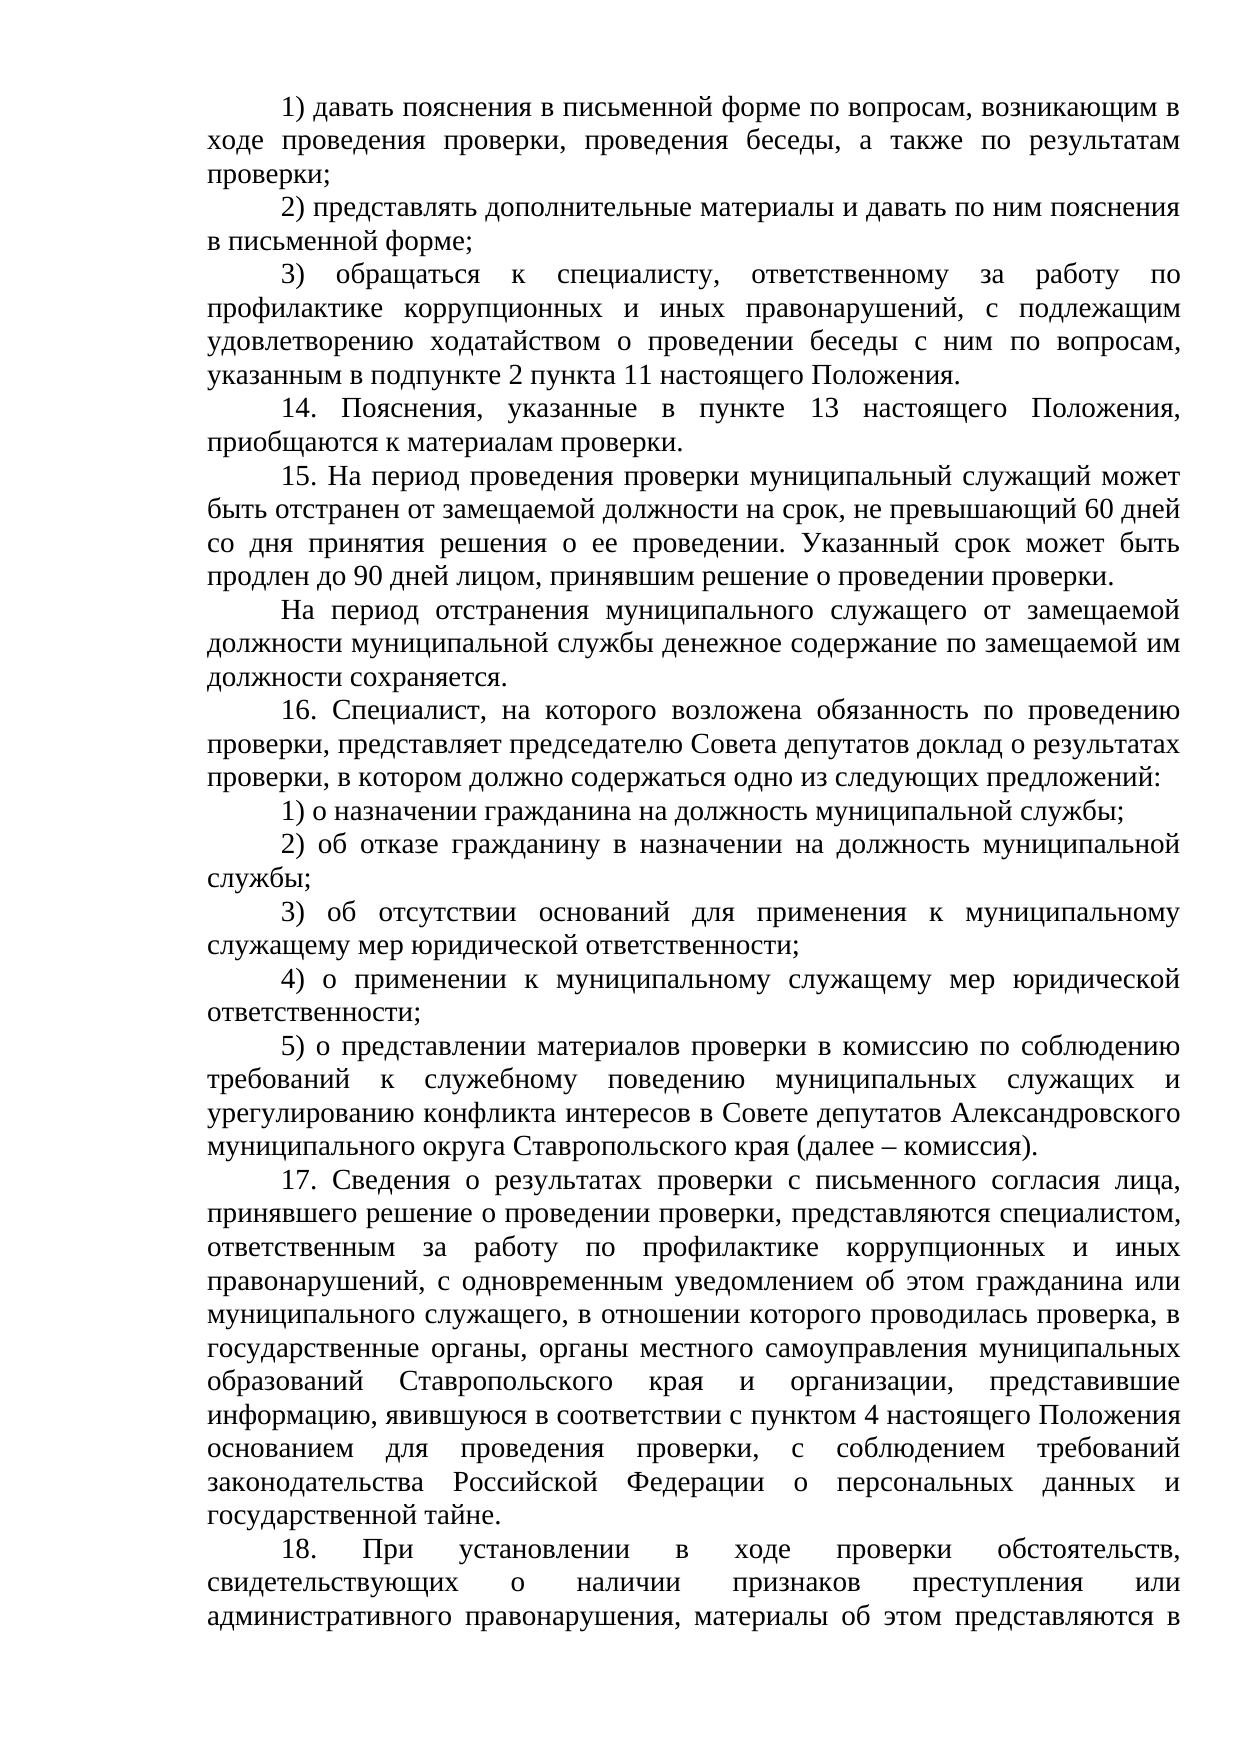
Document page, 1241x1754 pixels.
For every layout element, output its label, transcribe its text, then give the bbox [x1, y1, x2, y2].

text 5) о представлении материалов проверки в комиссию по соблюдению требований к служебному поведению муниципальных служащих и урегулированию конфликта интересов в Совете депутатов Александровского муниципального округа Ставропольского края (далее – комиссия). [207, 1028, 1181, 1162]
text На период отстранения муниципального служащего от замещаемой должности муниципальной службы денежное содержание по замещаемой им должности сохраняется. [207, 592, 1181, 692]
text 2) представлять дополнительные материалы и давать по ним пояснения в письменной форме; [207, 189, 1181, 256]
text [207, 1531, 1181, 1632]
text 16. Специалист, на которого возложена обязанность по проведению проверки, представляет председателю Совета депутатов доклад о результатах проверки, в котором должно содержаться одно из следующих предложений: [207, 692, 1181, 793]
text 2) об отказе гражданину в назначении на должность муниципальной службы; [207, 827, 1181, 894]
text 1) о назначении гражданина на должность муниципальной службы; [207, 793, 1181, 827]
text 3) обращаться к специалисту, ответственному за работу по профилактике коррупционных и иных правонарушений, с подлежащим удовлетворению ходатайством о проведении беседы с ним по вопросам, указанным в подпункте 2 пункта 11 настоящего Положения. [207, 256, 1181, 391]
text 17. Сведения о результатах проверки с письменного согласия лица, принявшего решение о проведении проверки, представляются специалистом, ответственным за работу по профилактике коррупционных и иных правонарушений, с одновременным уведомлением об этом гражданина или муниципального служащего, в отношении которого проводилась проверка, в государственные органы, органы местного самоуправления муниципальных образований Ставропольского края и организации, представившие информацию, явившуюся в соответствии с пунктом 4 настоящего Положения основанием для проведения проверки, с соблюдением требований законодательства Российской Федерации о персональных данных и государственной тайне. [207, 1162, 1181, 1531]
text 3) об отсутствии оснований для применения к муниципальному служащему мер юридической ответственности; [207, 894, 1181, 961]
text 15. На период проведения проверки муниципальный служащий может быть отстранен от замещаемой должности на срок, не превышающий 60 дней со дня принятия решения о ее проведении. Указанный срок может быть продлен до 90 дней лицом, принявшим решение о проведении проверки. [207, 458, 1181, 592]
text 4) о применении к муниципальному служащему мер юридической ответственности; [207, 961, 1181, 1028]
text 1) давать пояснения в письменной форме по вопросам, возникающим в ходе проведения проверки, проведения беседы, а также по результатам проверки; [207, 89, 1181, 189]
text 14. Пояснения, указанные в пункте 13 настоящего Положения, приобщаются к материалам проверки. [207, 391, 1181, 458]
